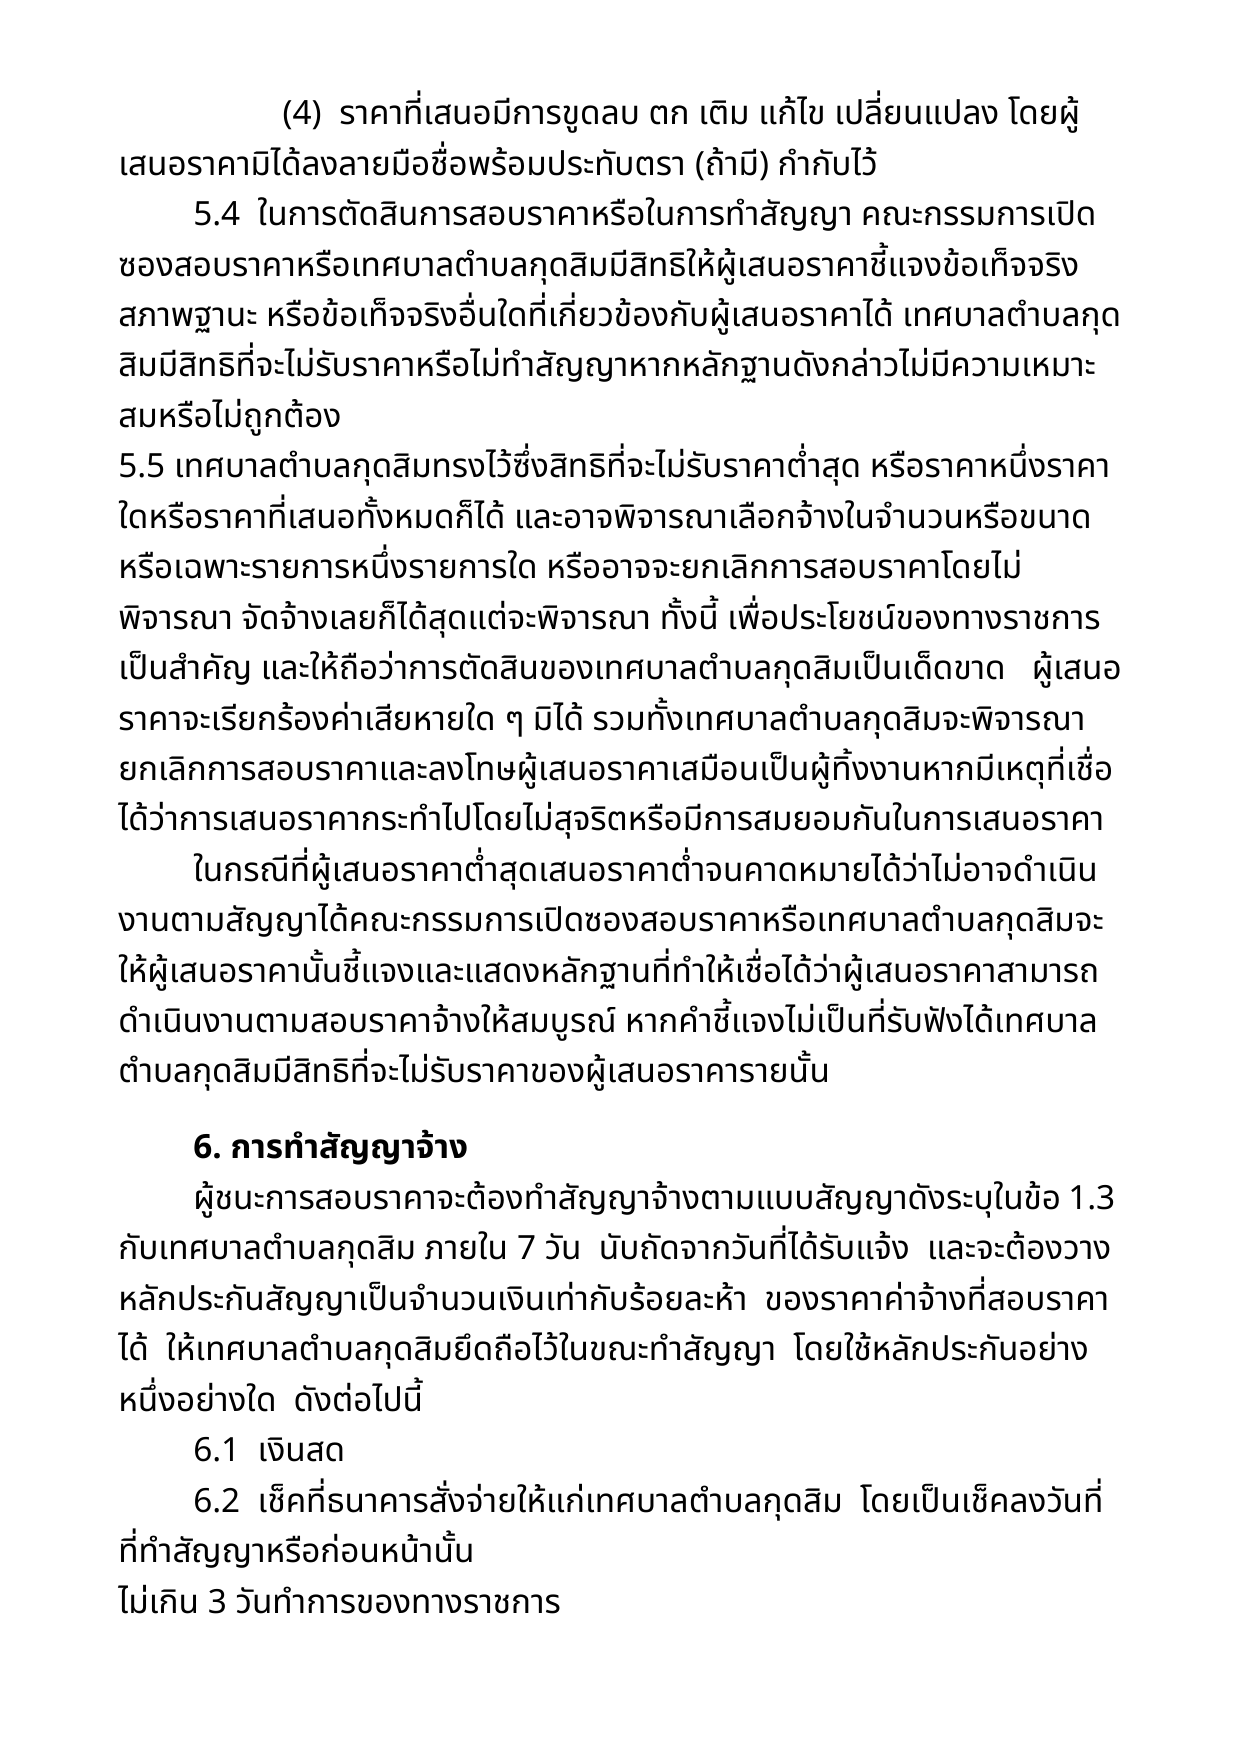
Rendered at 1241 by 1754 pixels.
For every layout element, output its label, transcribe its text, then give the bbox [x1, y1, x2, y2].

text 6.1 เงินสด [118, 1426, 1122, 1477]
text 6. การทำสัญญาจ้าง [118, 1123, 1122, 1173]
text 6.2 เช็คที่ธนาคารสั่งจ่ายให้แก่เทศบาลตำบลกุดสิม โดยเป็นเช็คลงวันที่ที่ทำสัญญาหรือก่อนหน้านั้น [118, 1477, 1122, 1578]
text 5.5 เทศบาลตำบลกุดสิมทรงไว้ซึ่งสิทธิที่จะไม่รับราคาต่ำสุด หรือราคาหนึ่งราคาใดหรือราคาที่เสนอทั้งหมดก็ได้ และอาจพิจารณาเลือกจ้างในจำนวนหรือขนาด หรือเฉพาะรายการหนึ่งรายการใด หรืออาจจะยกเลิกการสอบราคาโดยไม่พิจารณา จัดจ้างเลยก็ได้สุดแต่จะพิจารณา ทั้งนี้ เพื่อประโยชน์ของทางราชการเป็นสำคัญ และให้ถือว่าการตัดสินของเทศบาลตำบลกุดสิมเป็นเด็ดขาด ผู้เสนอราคาจะเรียกร้องค่าเสียหายใด ๆ มิได้ รวมทั้งเทศบาลตำบลกุดสิมจะพิจารณายกเลิกการสอบราคาและลงโทษผู้เสนอราคาเสมือนเป็นผู้ทิ้งงานหากมีเหตุที่เชื่อได้ว่าการเสนอราคากระทำไปโดยไม่สุจริตหรือมีการสมยอมกันในการเสนอราคา [118, 442, 1122, 846]
text (4) ราคาที่เสนอมีการขูดลบ ตก เติม แก้ไข เปลี่ยนแปลง โดยผู้เสนอราคามิได้ลงลายมือชื่อพร้อมประทับตรา (ถ้ามี) กำกับไว้ [118, 89, 1122, 190]
text 5.4 ในการตัดสินการสอบราคาหรือในการทำสัญญา คณะกรรมการเปิดซองสอบราคาหรือเทศบาลตำบลกุดสิมมีสิทธิให้ผู้เสนอราคาชี้แจงข้อเท็จจริง สภาพฐานะ หรือข้อเท็จจริงอื่นใดที่เกี่ยวข้องกับผู้เสนอราคาได้ เทศบาลตำบลกุดสิมมีสิทธิที่จะไม่รับราคาหรือไม่ทำสัญญาหากหลักฐานดังกล่าวไม่มีความเหมาะสมหรือไม่ถูกต้อง [118, 190, 1122, 442]
text ผู้ชนะการสอบราคาจะต้องทำสัญญาจ้างตามแบบสัญญาดังระบุในข้อ1.3 กับเทศบาลตำบลกุดสิม ภายใน 7 วัน นับถัดจากวันที่ได้รับแจ้ง และจะต้องวางหลักประกันสัญญาเป็นจำนวนเงินเท่ากับร้อยละห้า ของราคาค่าจ้างที่สอบราคาได้ ให้เทศบาลตำบลกุดสิมยึดถือไว้ในขณะทำสัญญา โดยใช้หลักประกันอย่างหนึ่งอย่างใด ดังต่อไปนี้ [118, 1173, 1122, 1426]
text ในกรณีที่ผู้เสนอราคาต่ำสุดเสนอราคาต่ำจนคาดหมายได้ว่าไม่อาจดำเนินงานตามสัญญาได้คณะกรรมการเปิดซองสอบราคาหรือเทศบาลตำบลกุดสิมจะให้ผู้เสนอราคานั้นชี้แจงและแสดงหลักฐานที่ทำให้เชื่อได้ว่าผู้เสนอราคาสามารถดำเนินงานตามสอบราคาจ้างให้สมบูรณ์ หากคำชี้แจงไม่เป็นที่รับฟังได้เทศบาลตำบลกุดสิมมีสิทธิที่จะไม่รับราคาของผู้เสนอราคารายนั้น [118, 846, 1122, 1098]
text ไม่เกิน 3 วันทำการของทางราชการ [118, 1578, 1122, 1628]
